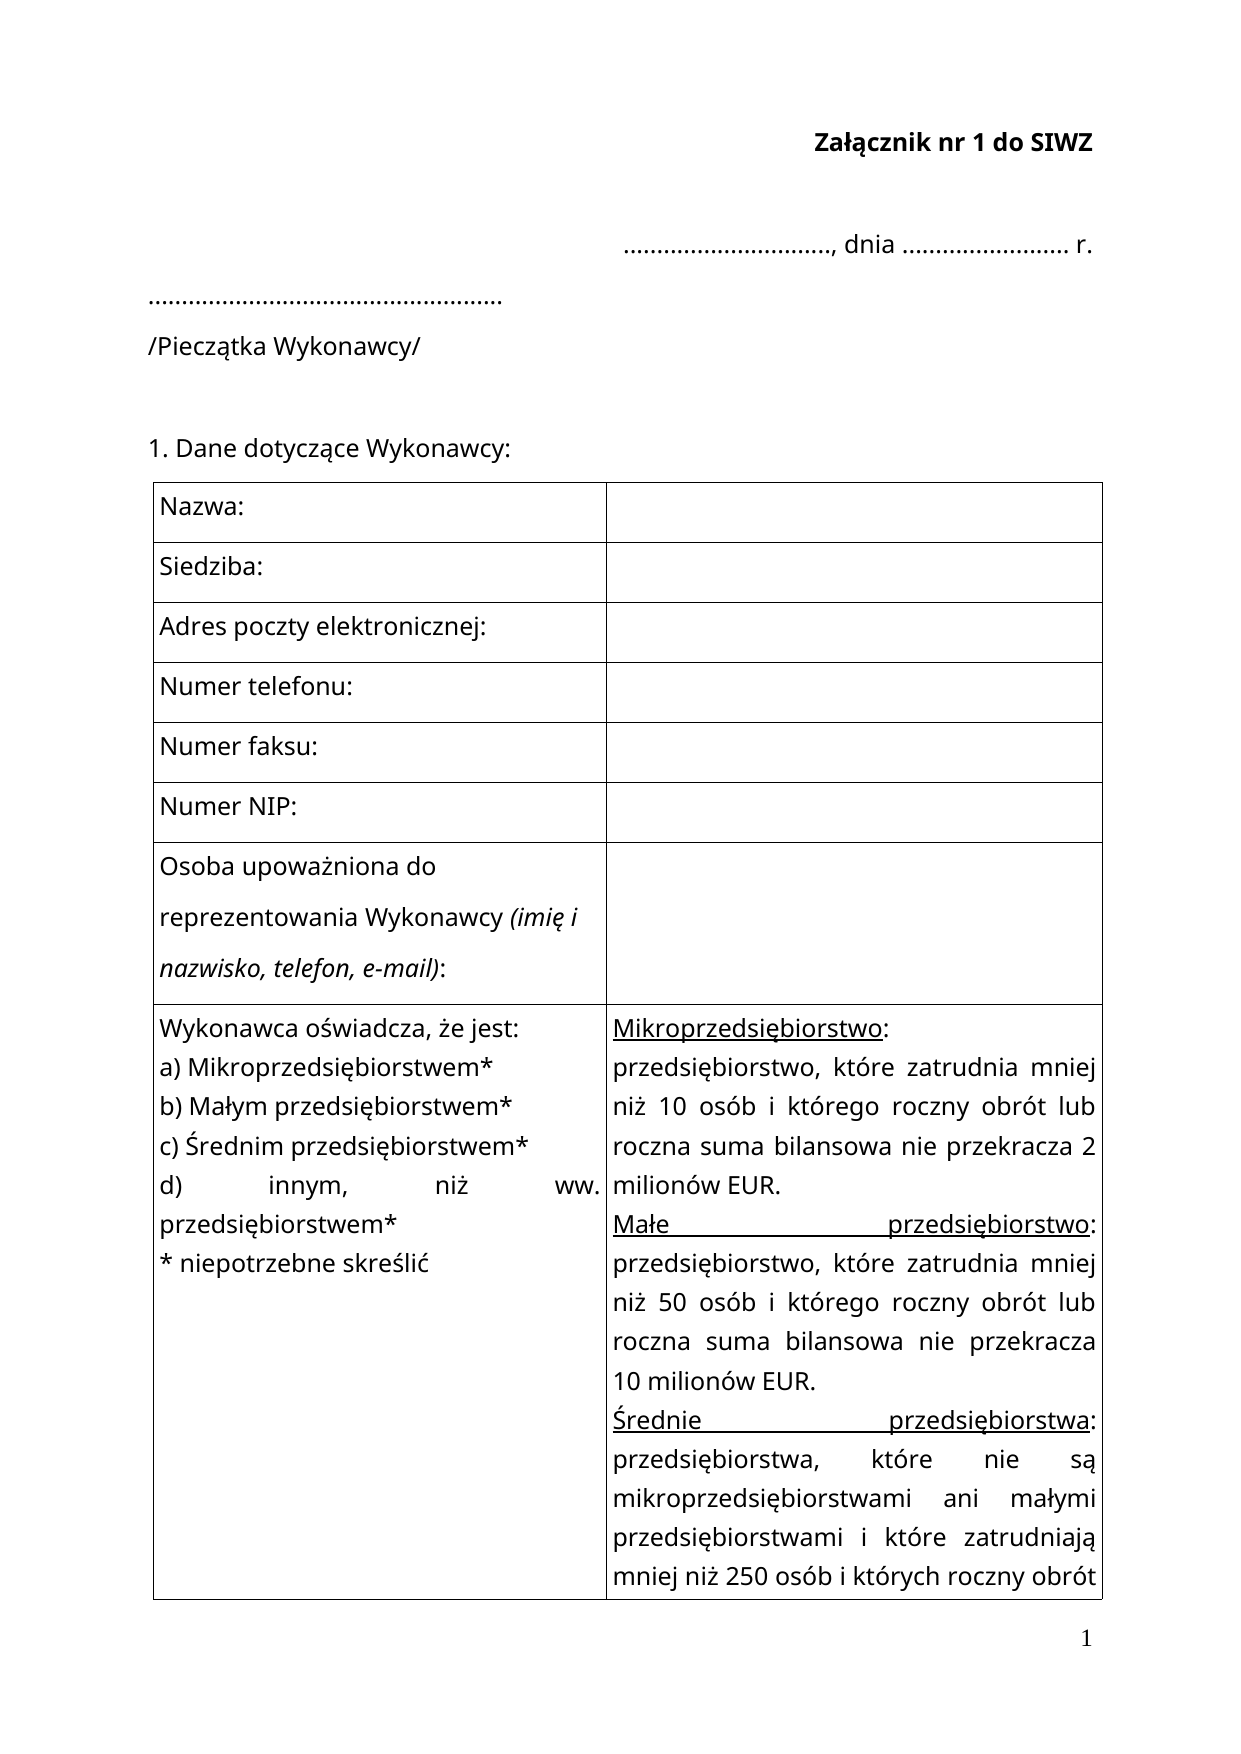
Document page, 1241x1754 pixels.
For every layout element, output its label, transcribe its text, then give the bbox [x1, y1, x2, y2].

table_cell [607, 603, 1102, 662]
table_cell [607, 843, 1102, 1004]
table_cell Siedziba: [154, 543, 606, 602]
table_cell [607, 783, 1102, 842]
text 1. Dane dotyczące Wykonawcy: [148, 431, 1093, 465]
table_cell Numer faksu: [154, 723, 606, 782]
table_cell [607, 543, 1102, 602]
table_cell Numer NIP: [154, 783, 606, 842]
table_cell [607, 1005, 1102, 1599]
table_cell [154, 1005, 606, 1599]
text ..............................., dnia ......................... r. [148, 227, 1093, 261]
table_header [607, 483, 1102, 542]
table_cell Adres poczty elektronicznej: [154, 603, 606, 662]
table_cell [607, 723, 1102, 782]
table_cell [607, 663, 1102, 722]
table_header Nazwa: [154, 483, 606, 542]
text Załącznik nr 1 do SIWZ [148, 125, 1093, 159]
text /Pieczątka Wykonawcy/ [148, 329, 1093, 363]
table_cell Osoba upoważniona do reprezentowania Wykonawcy (imię i nazwisko, telefon, e-mail): [154, 843, 606, 1004]
text ..................................................... [148, 278, 1093, 312]
table_cell Numer telefonu: [154, 663, 606, 722]
